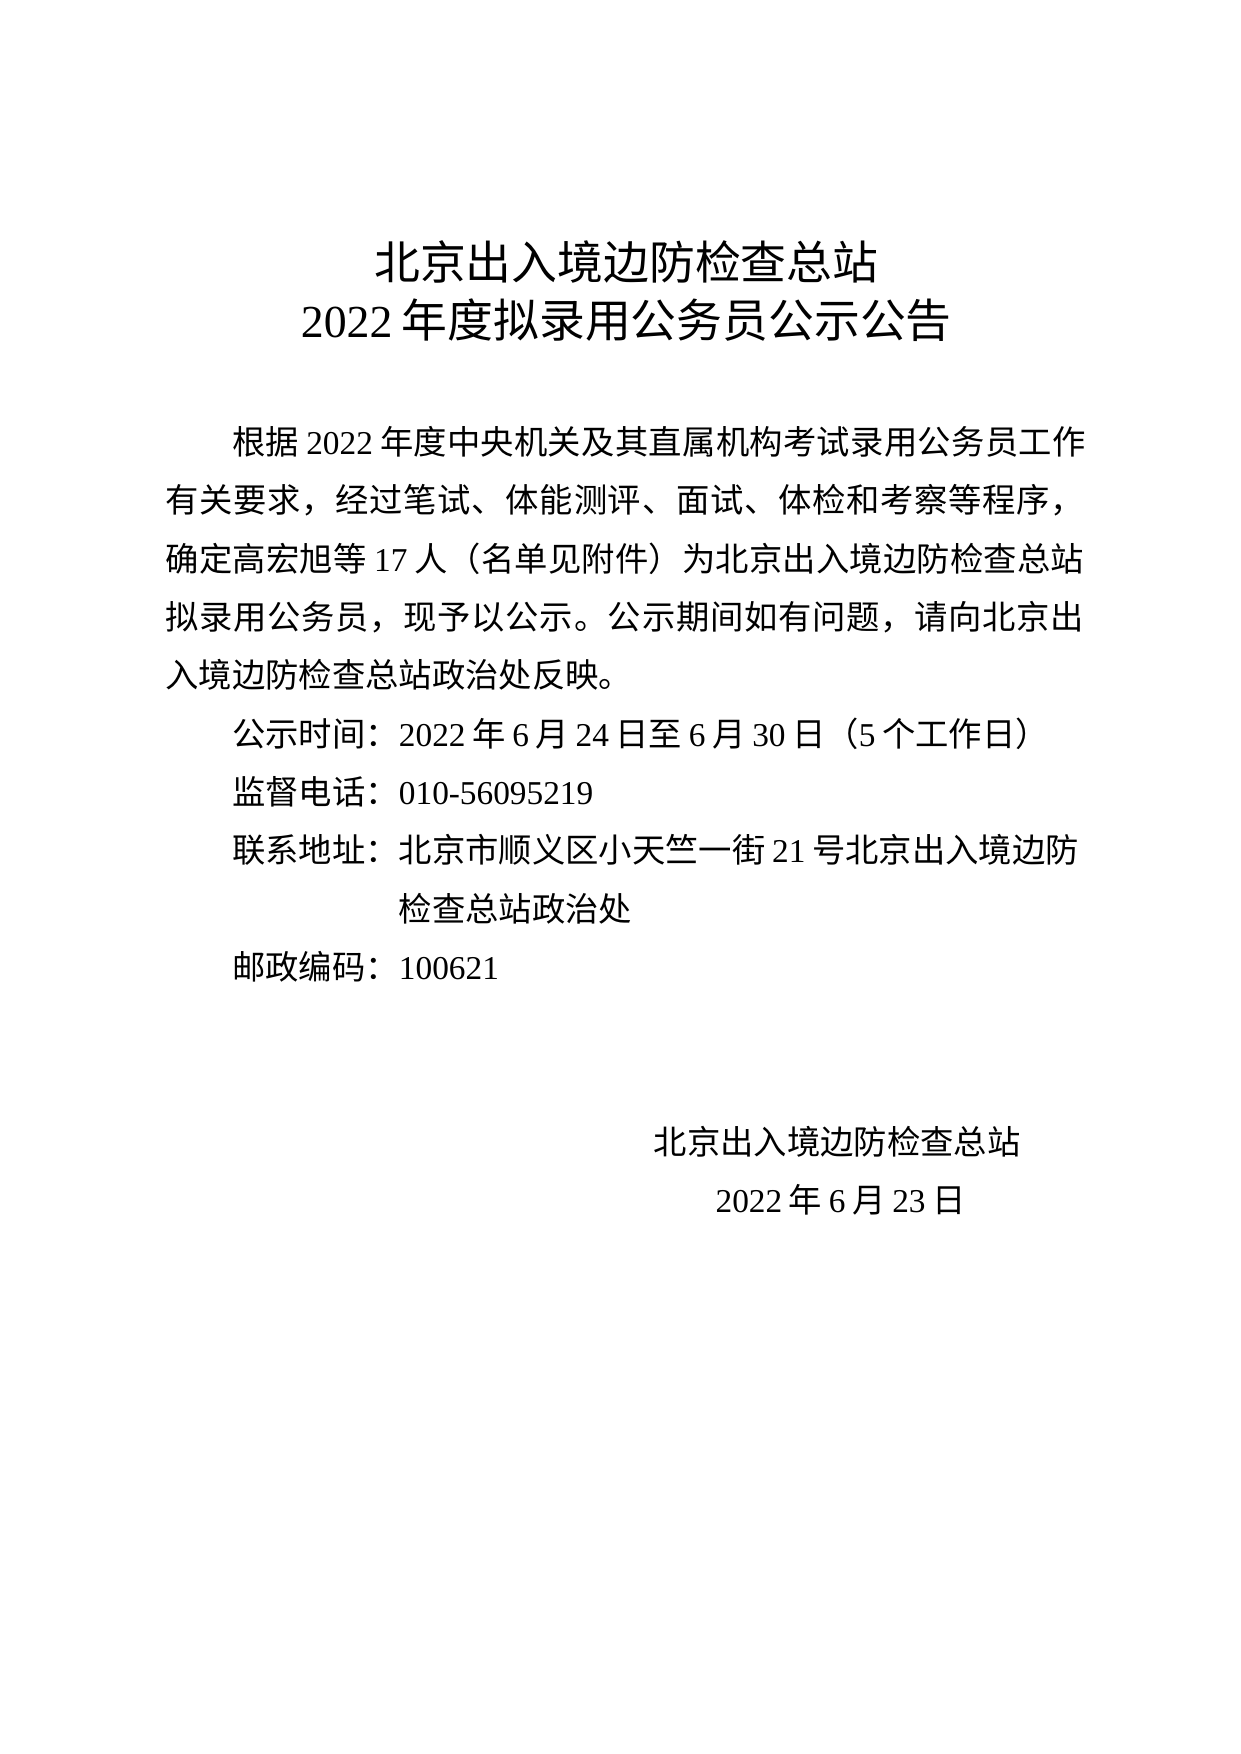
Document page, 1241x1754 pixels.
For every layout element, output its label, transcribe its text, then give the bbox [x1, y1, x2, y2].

text 2022年6月23日 [165, 1166, 1087, 1224]
text 北京出入境边防检查总站 [165, 1108, 1020, 1166]
text 公示时间：2022年6月24日至6月30日（5个工作日） [165, 699, 1087, 758]
text 联系地址：北京市顺义区小天竺一街21号北京出入境边防检查总站政治处 [232, 816, 1087, 933]
text 北京出入境边防检查总站 [165, 233, 1087, 291]
text 2022年度拟录用公务员公示公告 [165, 291, 1087, 349]
text 邮政编码：100621 [165, 933, 1087, 991]
text 根据2022年度中央机关及其直属机构考试录用公务员工作有关要求，经过笔试、体能测评、面试、体检和考察等程序，确定高宏旭等17人（名单见附件）为北京出入境边防检查总站拟录用公务员，现予以公示。公示期间如有问题，请向北京出入境边防检查总站政治处反映。 [165, 408, 1087, 699]
text 监督电话：010-56095219 [165, 758, 1087, 816]
